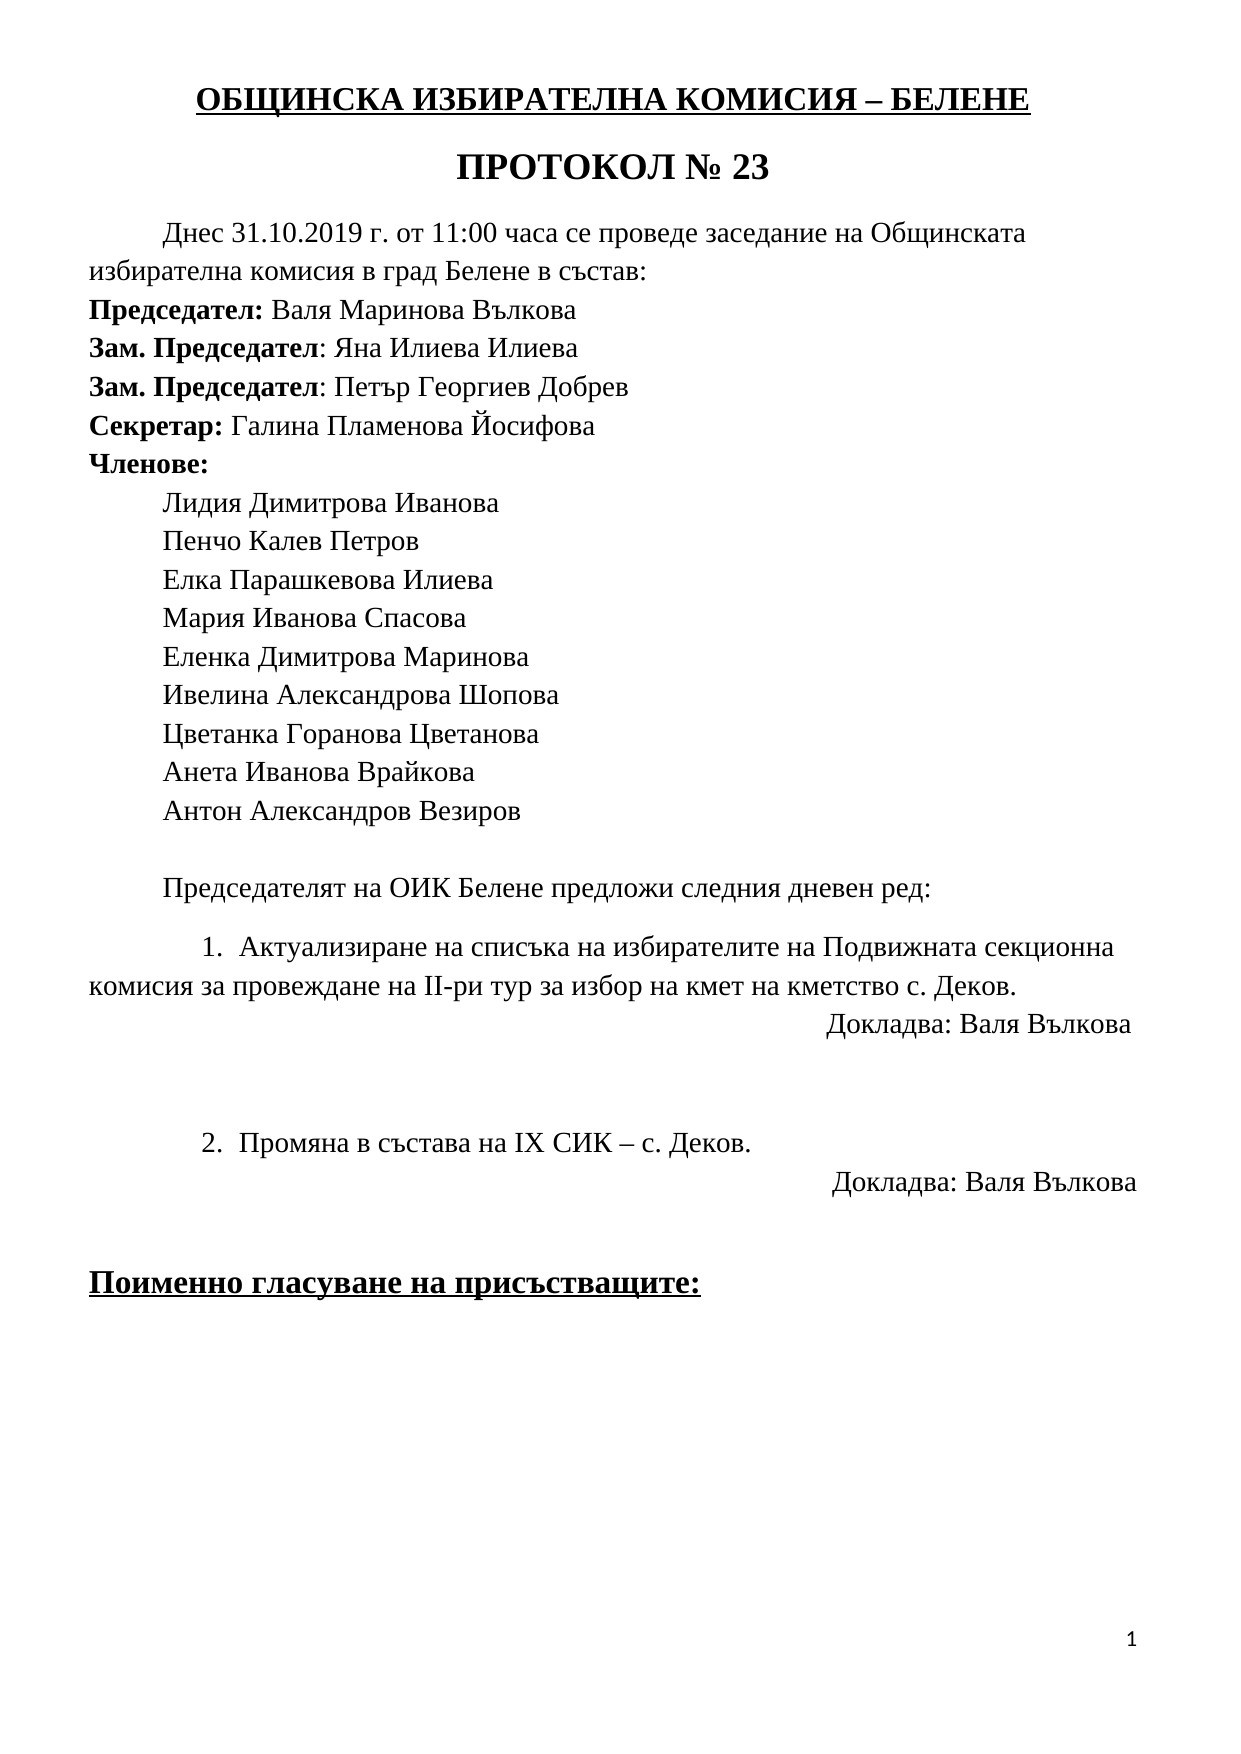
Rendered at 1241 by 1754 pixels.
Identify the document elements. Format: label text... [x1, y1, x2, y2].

text Председателят на ОИК Белене предложи следния дневен ред: [89, 870, 1137, 904]
list Промяна в състава на IX СИК – с. Деков. [201, 1125, 1137, 1159]
text Еленка Димитрова Маринова Ивелина Александрова Шопова [162, 639, 1137, 711]
text Цветанка Горанова Цветанова Анета Иванова Врайкова Антон Александров Везиров [162, 716, 1137, 827]
text Лидия Димитрова Иванова Пенчо Калев Петров Елка Парашкевова Илиева Мария Иванова Спасова [162, 485, 1137, 634]
text Поименно гласуване на присъстващите: [89, 1262, 1137, 1300]
text ПРОТОКОЛ № 23 [89, 144, 1137, 188]
list Докладва: Валя Вълкова [791, 1007, 1137, 1040]
list Докладва: Валя Вълкова [239, 1164, 1137, 1197]
list Актуализиране на списъка на избирателите на Подвижната секционна [201, 929, 1137, 963]
text ОБЩИНСКА ИЗБИРАТЕЛНА КОМИСИЯ – БЕЛЕНЕ [89, 80, 1137, 118]
text комисия за провеждане на II-ри тур за избор на кмет на кметство с. Деков. [89, 968, 1137, 1002]
text Днес 31.10.2019 г. от 11:00 часа се проведе заседание на Общинската избирателна комисия в град Белене в състав: Председател: Валя Маринова Вълкова Зам. Председател: Яна Илиева Илиева Зам. Председател: Петър Георгиев Добрев Секретар: Галина Пламенова Йосифова Членове: [89, 215, 1137, 480]
